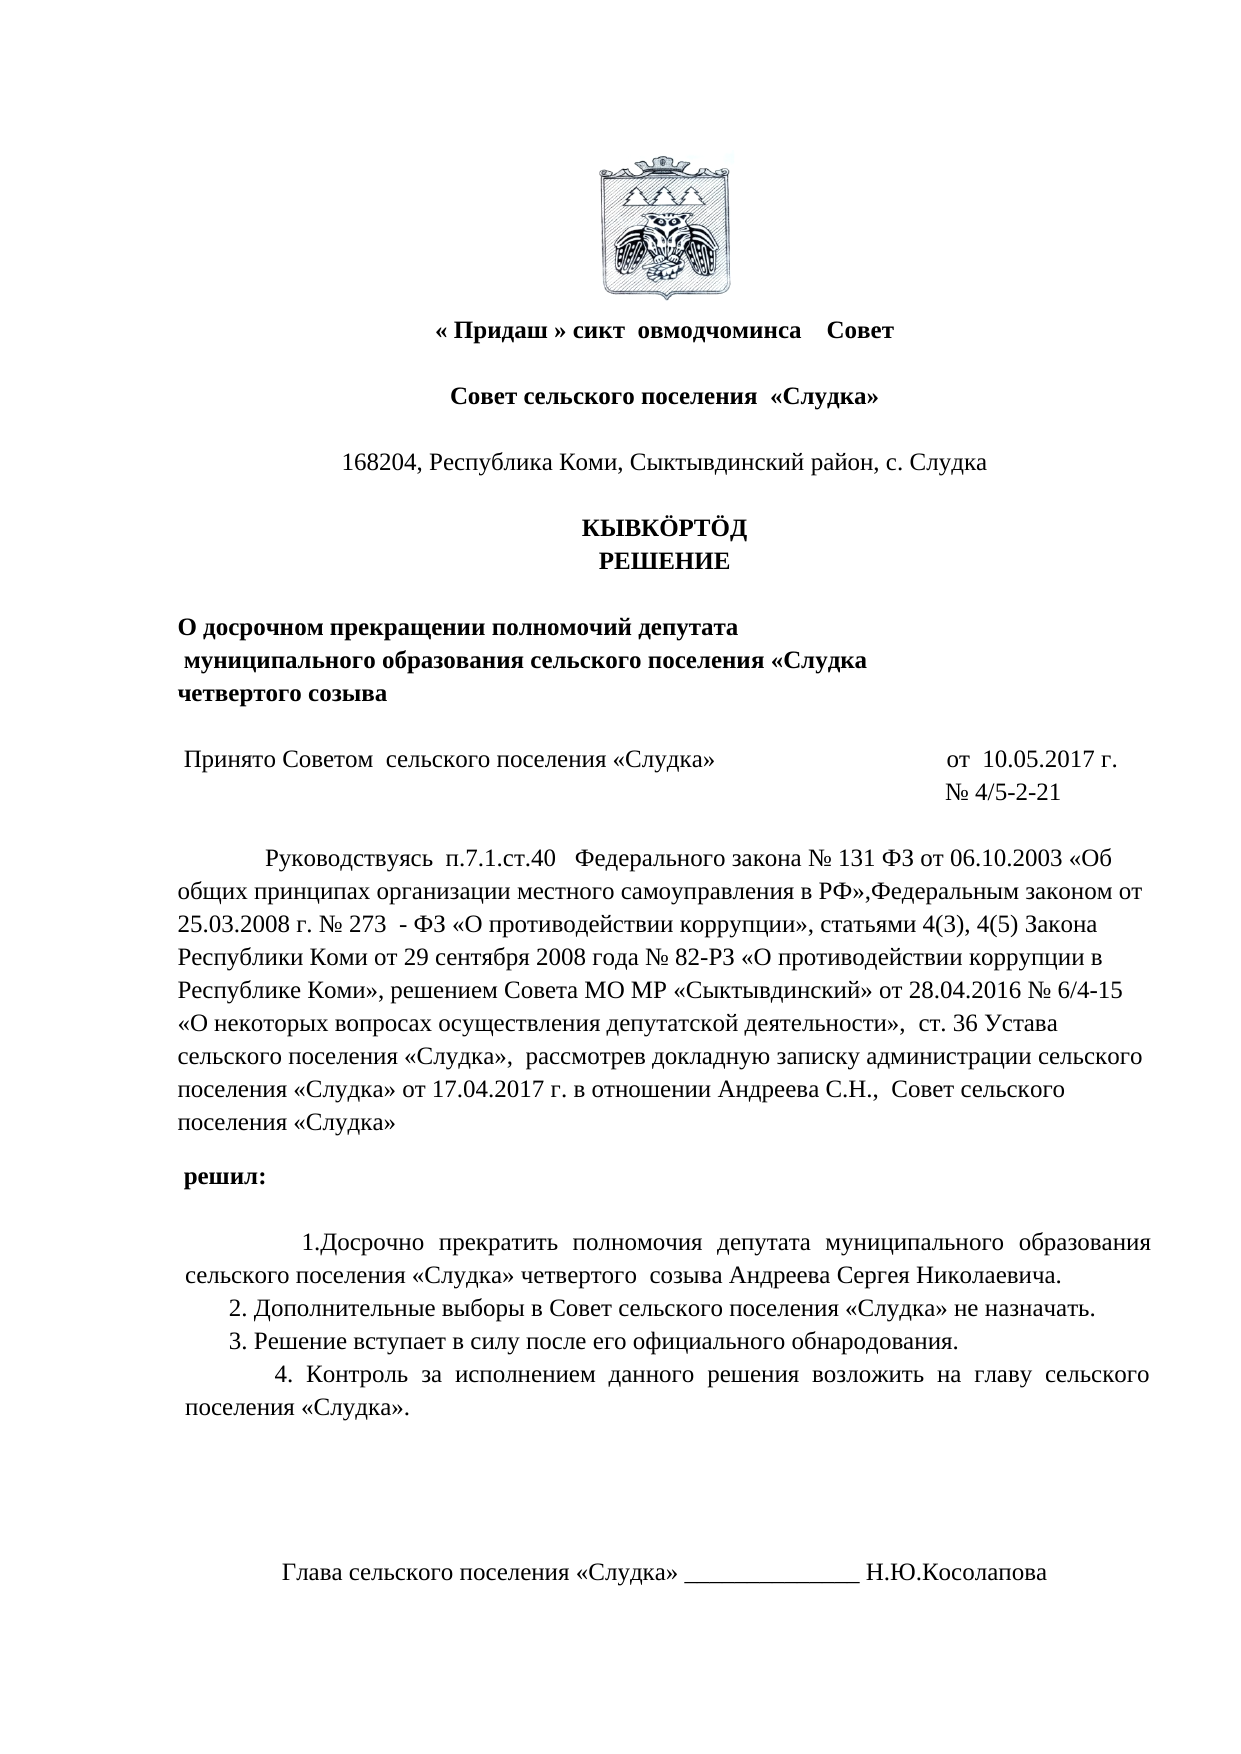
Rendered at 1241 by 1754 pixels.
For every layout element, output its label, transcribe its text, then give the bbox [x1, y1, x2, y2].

text № 4/5-2-21 [177, 777, 1152, 806]
text 168204, Республика Коми, Сыктывдинский район, с. Слудка [177, 447, 1152, 476]
text Принято Советом сельского поселения «Слудка» от 10.05.2017 г. [177, 744, 1152, 773]
text 3. Решение вступает в силу после его официального обнародования. [185, 1326, 1152, 1355]
text 4. Контроль за исполнением данного решения возложить на главу сельского поселения «Слудка». [185, 1359, 1152, 1421]
text муниципального образования сельского поселения «Слудка [177, 645, 1152, 674]
text решил: [177, 1161, 1152, 1190]
picture [593, 150, 735, 311]
text РЕШЕНИЕ [177, 546, 1152, 575]
text Совет сельского поселения «Слудка» [177, 381, 1152, 409]
text четвертого созыва [177, 678, 1152, 707]
text О досрочном прекращении полномочий депутата [177, 612, 1152, 641]
text Руководствуясь п.7.1.ст.40 Федерального закона № 131 ФЗ от 06.10.2003 «Об общих принципах организации местного самоуправления в РФ»,Федеральным законом от 25.03.2008 г. № 273 - ФЗ «О противодействии коррупции», статьями 4(3), 4(5) Закона Республики Коми от 29 сентября 2008 года № 82-РЗ «О противодействии коррупции в Республике Коми», решением Совета МО МР «Сыктывдинский» от 28.04.2016 № 6/4-15 «О некоторых вопросах осуществления депутатской деятельности», ст. 36 Устава сельского поселения «Слудка», рассмотрев докладную записку администрации сельского поселения «Слудка» от 17.04.2017 г. в отношении Андреева С.Н., Совет сельского поселения «Слудка» [177, 843, 1152, 1136]
text 1.Досрочно прекратить полномочия депутата муниципального образования сельского поселения «Слудка» четвертого созыва Андреева Сергея Николаевича. [185, 1227, 1152, 1289]
text Глава сельского поселения «Слудка» ______________ Н.Ю.Косолапова [177, 1557, 1152, 1586]
text 2. Дополнительные выборы в Совет сельского поселения «Слудка» не назначать. [185, 1293, 1152, 1322]
text « Придаш » сикт овмодчоминса Совет [177, 315, 1152, 343]
text КЫВКÖРТÖД [177, 513, 1152, 542]
